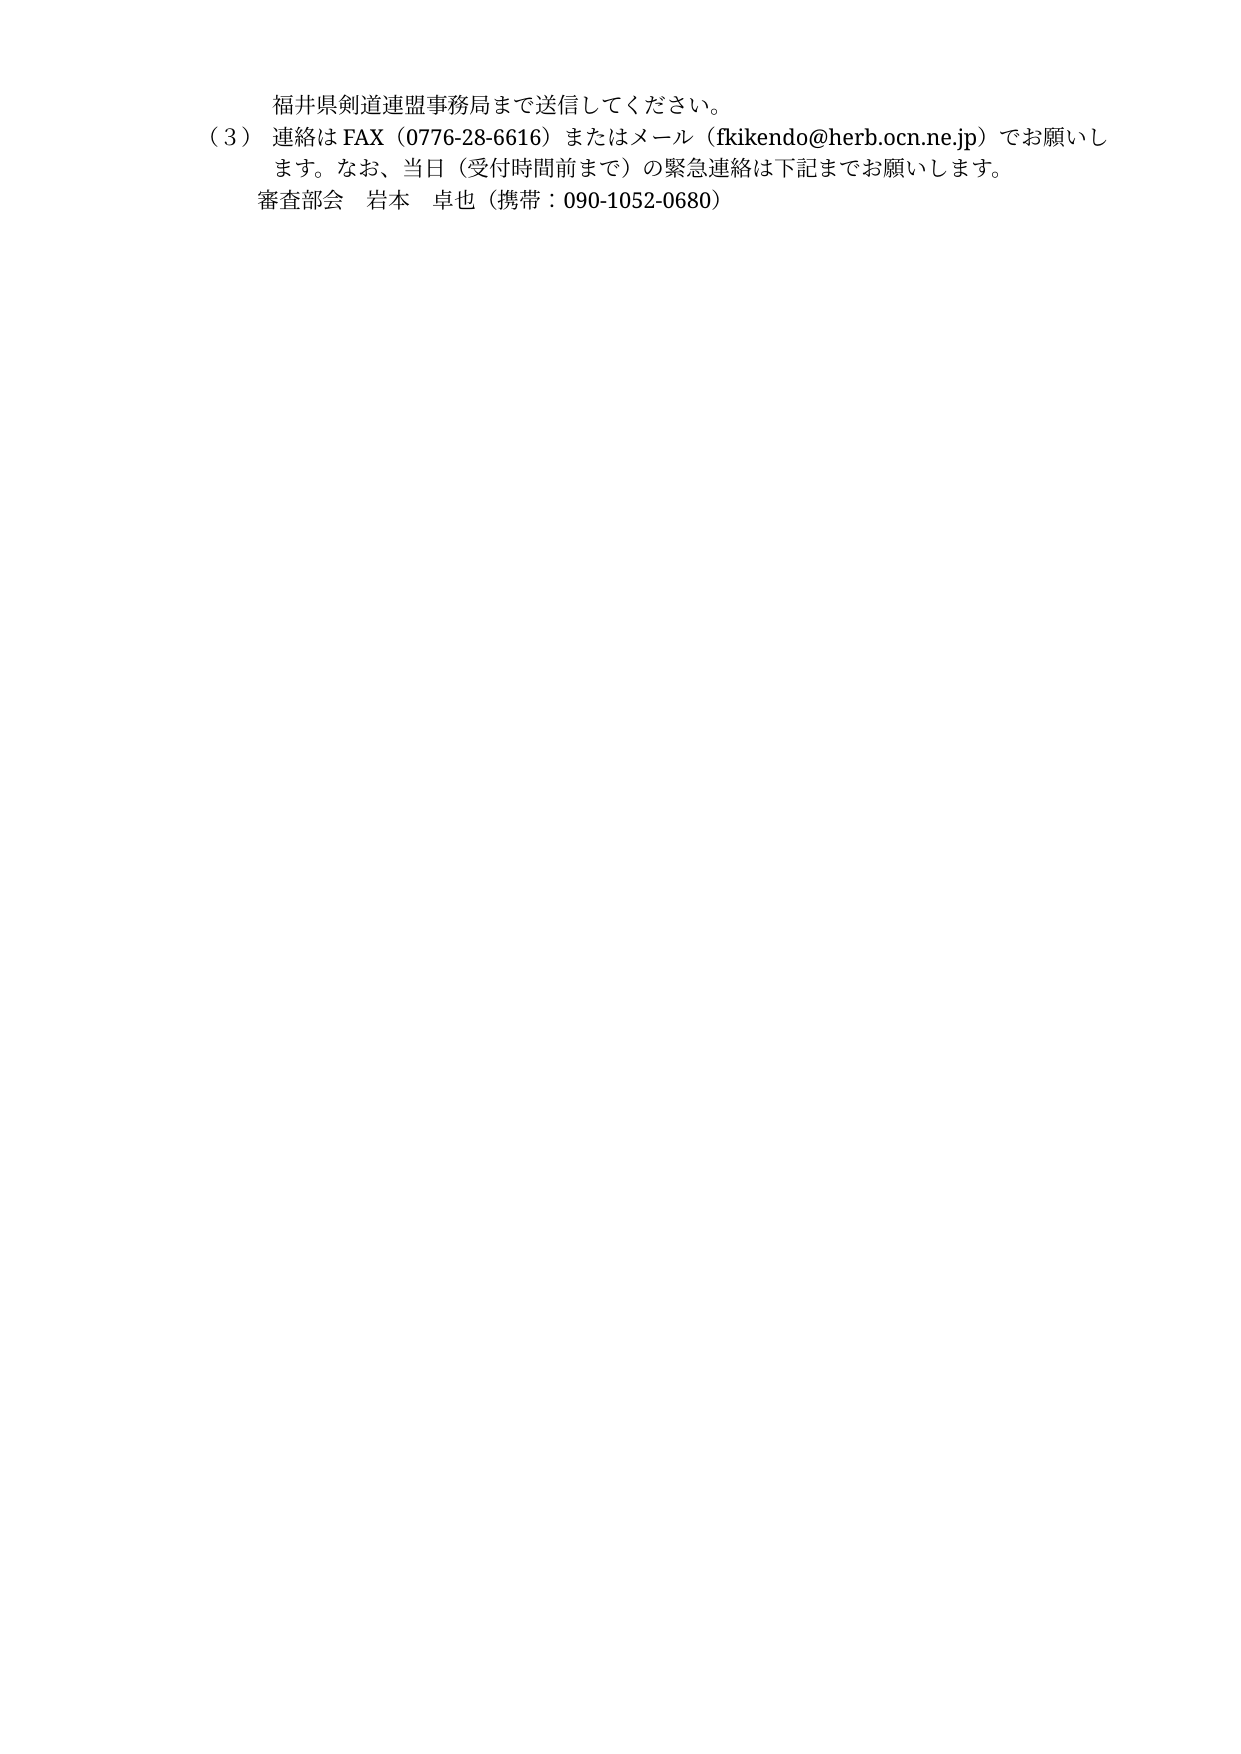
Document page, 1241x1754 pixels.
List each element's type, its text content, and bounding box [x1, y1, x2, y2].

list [198, 89, 1122, 120]
text 審査部会 岩本 卓也（携帯：090-1052-0680） [148, 183, 1122, 215]
list 連絡はFAX（0776-28-6616）またはメール（fkikendo@herb.ocn.ne.jp）でお願いします。なお、当日（受付時間前まで）の緊急連絡は下記までお願いします。 [198, 120, 1122, 183]
